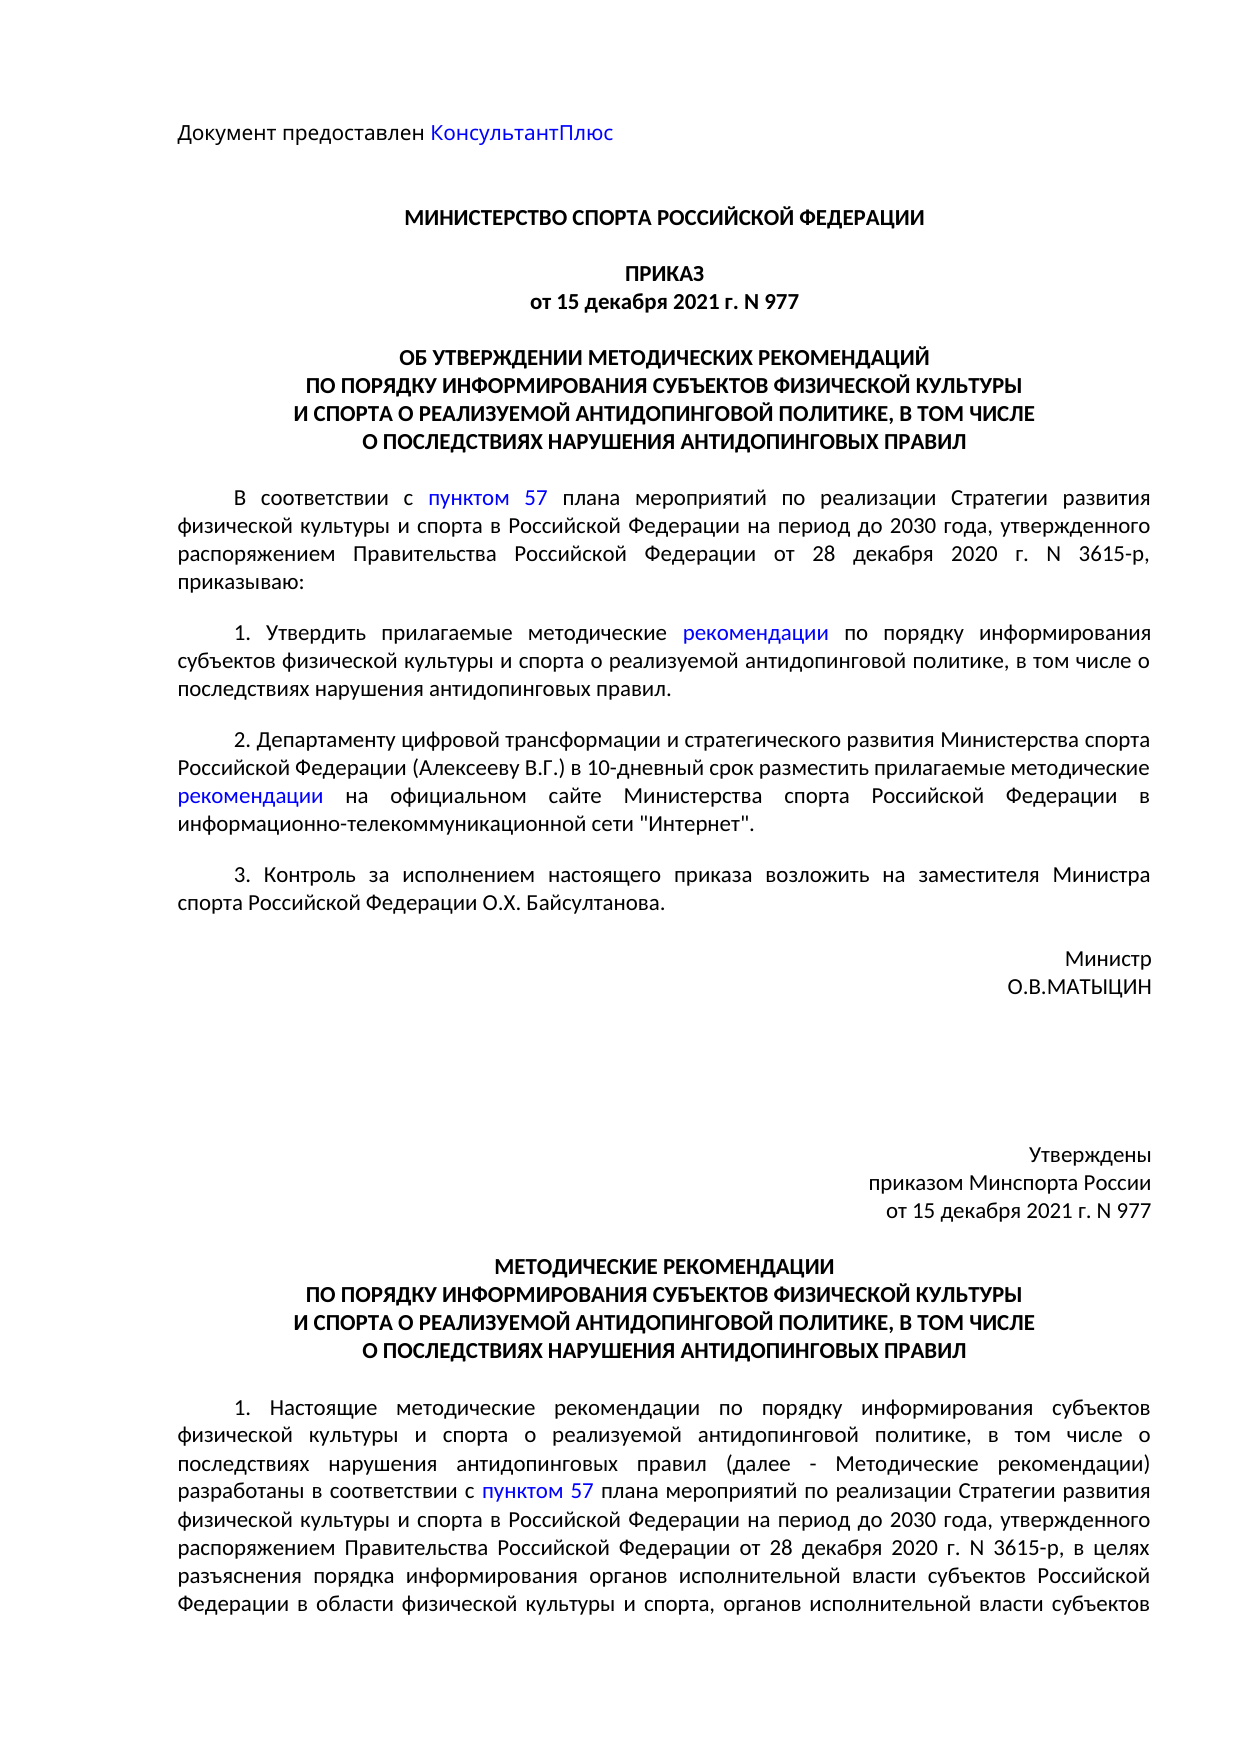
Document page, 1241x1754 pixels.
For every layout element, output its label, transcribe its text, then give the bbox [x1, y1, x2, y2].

title О ПОСЛЕДСТВИЯХ НАРУШЕНИЯ АНТИДОПИНГОВЫХ ПРАВИЛ [177, 427, 1152, 455]
text О.В.МАТЫЦИН [177, 972, 1152, 1000]
text 3. Контроль за исполнением настоящего приказа возложить на заместителя Министра спорта Российской Федерации О.Х. Байсултанова. [177, 860, 1152, 916]
title И СПОРТА О РЕАЛИЗУЕМОЙ АНТИДОПИНГОВОЙ ПОЛИТИКЕ, В ТОМ ЧИСЛЕ [177, 399, 1152, 427]
title от 15 декабря 2021 г. N 977 [177, 287, 1152, 315]
title МИНИСТЕРСТВО СПОРТА РОССИЙСКОЙ ФЕДЕРАЦИИ [177, 203, 1152, 231]
text 2. Департаменту цифровой трансформации и стратегического развития Министерства спорта Российской Федерации (Алексееву В.Г.) в 10-дневный срок разместить прилагаемые методические рекомендации на официальном сайте Министерства спорта Российской Федерации в информационно-телекоммуникационной сети "Интернет". [177, 725, 1152, 837]
title МЕТОДИЧЕСКИЕ РЕКОМЕНДАЦИИ [177, 1252, 1152, 1281]
title ПРИКАЗ [177, 259, 1152, 287]
text Министр [177, 944, 1152, 972]
title Документ предоставлен КонсультантПлюс [177, 118, 1152, 175]
text В соответствии с пунктом 57 плана мероприятий по реализации Стратегии развития физической культуры и спорта в Российской Федерации на период до 2030 года, утвержденного распоряжением Правительства Российской Федерации от 28 декабря 2020 г. N 3615-р, приказываю: [177, 483, 1152, 595]
text приказом Минспорта России [177, 1168, 1152, 1196]
text от 15 декабря 2021 г. N 977 [177, 1196, 1152, 1224]
title ПО ПОРЯДКУ ИНФОРМИРОВАНИЯ СУБЪЕКТОВ ФИЗИЧЕСКОЙ КУЛЬТУРЫ [177, 1281, 1152, 1308]
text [177, 1393, 1152, 1617]
title ОБ УТВЕРЖДЕНИИ МЕТОДИЧЕСКИХ РЕКОМЕНДАЦИЙ [177, 343, 1152, 371]
title ПО ПОРЯДКУ ИНФОРМИРОВАНИЯ СУБЪЕКТОВ ФИЗИЧЕСКОЙ КУЛЬТУРЫ [177, 371, 1152, 399]
text 1. Утвердить прилагаемые методические рекомендации по порядку информирования субъектов физической культуры и спорта о реализуемой антидопинговой политике, в том числе о последствиях нарушения антидопинговых правил. [177, 618, 1152, 702]
title И СПОРТА О РЕАЛИЗУЕМОЙ АНТИДОПИНГОВОЙ ПОЛИТИКЕ, В ТОМ ЧИСЛЕ [177, 1308, 1152, 1337]
text Утверждены [177, 1140, 1152, 1168]
title О ПОСЛЕДСТВИЯХ НАРУШЕНИЯ АНТИДОПИНГОВЫХ ПРАВИЛ [177, 1337, 1152, 1364]
